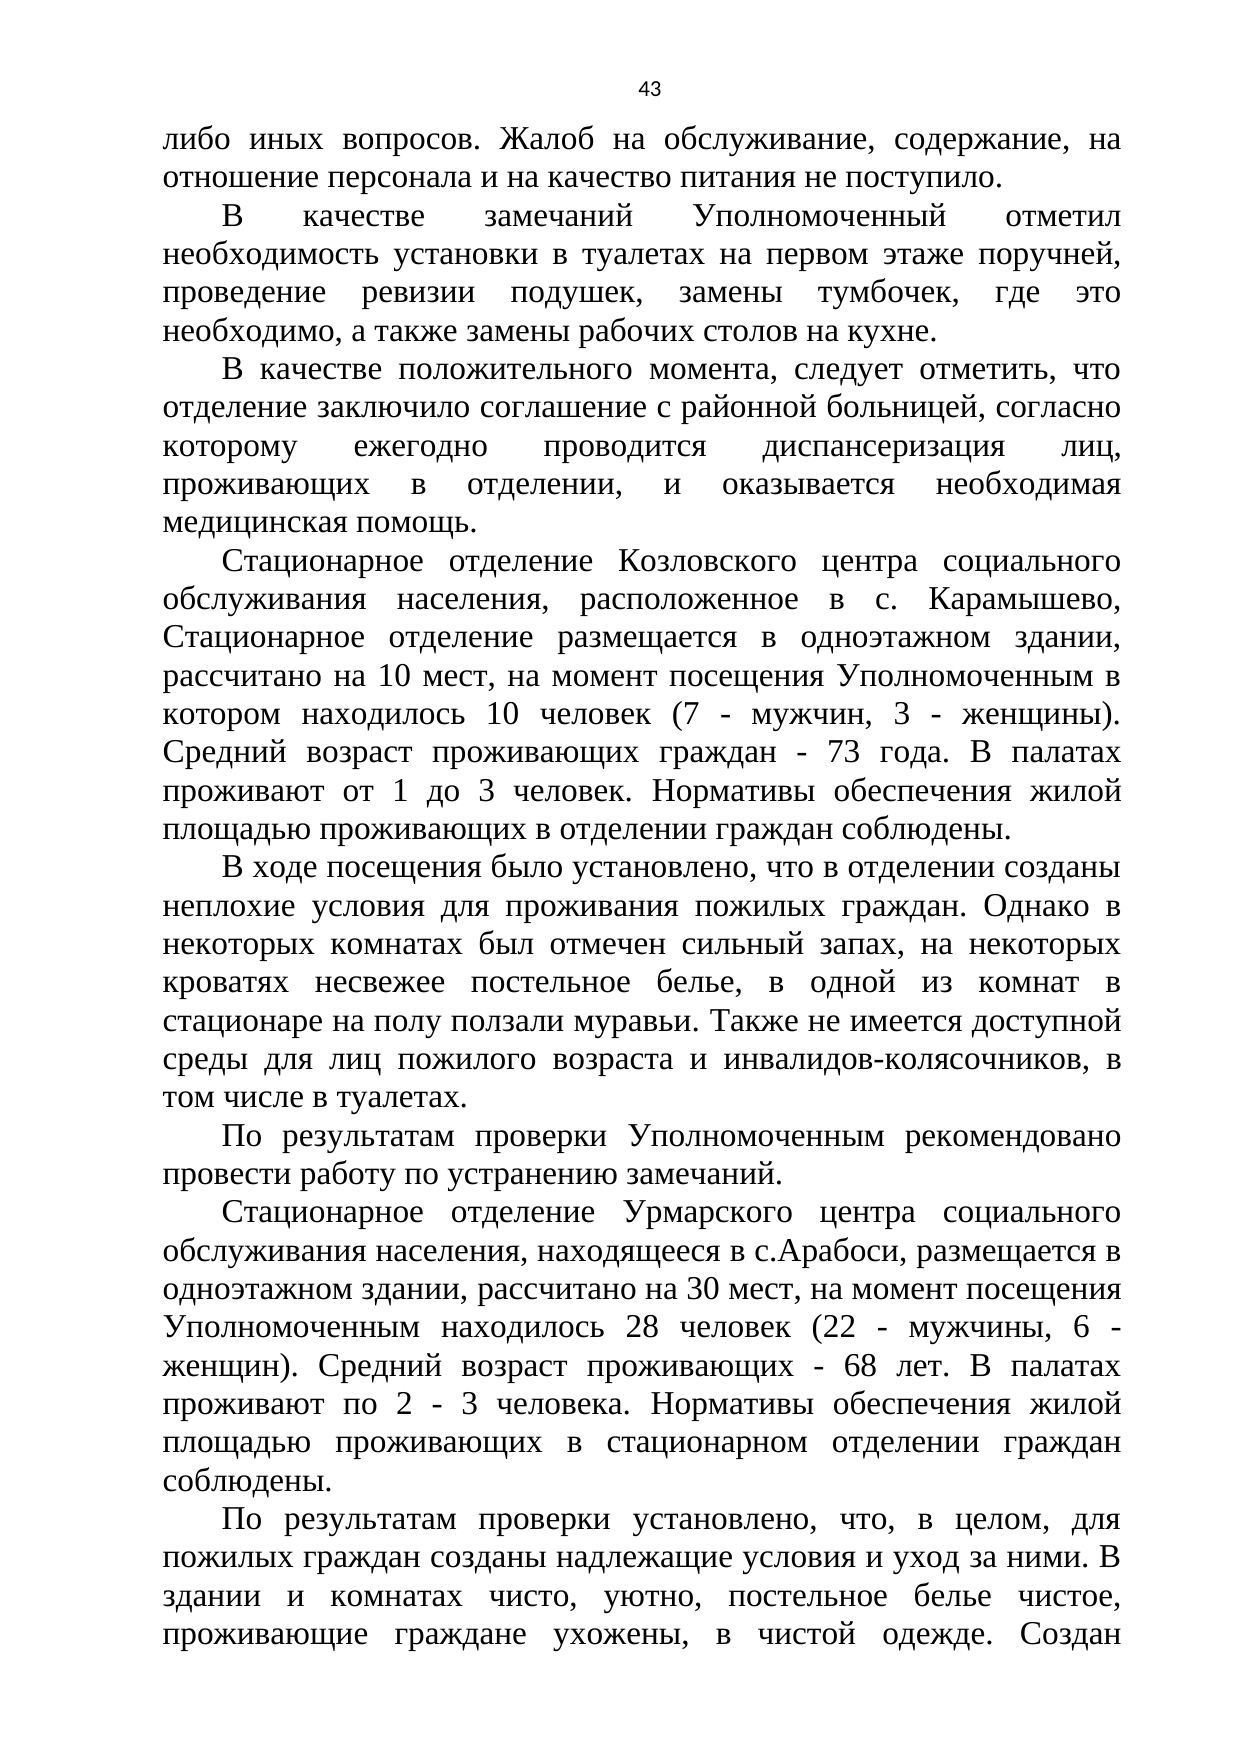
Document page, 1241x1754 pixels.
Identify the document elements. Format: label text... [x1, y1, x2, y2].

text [162, 118, 1122, 195]
text Стационарное отделение Урмарского центра социального обслуживания населения, находящееся в с.Арабоси, размещается в одноэтажном здании, рассчитано на 30 мест, на момент посещения Уполномоченным находилось 28 человек (22 - мужчины, 6 - женщин). Средний возраст проживающих - 68 лет. В палатах проживают по 2 - 3 человека. Нормативы обеспечения жилой площадью проживающих в стационарном отделении граждан соблюдены. [162, 1192, 1122, 1498]
text Стационарное отделение Козловского центра социального обслуживания населения, расположенное в с. Карамышево, Стационарное отделение размещается в одноэтажном здании, рассчитано на 10 мест, на момент посещения Уполномоченным в котором находилось 10 человек (7 - мужчин, 3 - женщины). Средний возраст проживающих граждан - 73 года. В палатах проживают от 1 до 3 человек. Нормативы обеспечения жилой площадью проживающих в отделении граждан соблюдены. [162, 540, 1122, 847]
text В качестве положительного момента, следует отметить, что отделение заключило соглашение с районной больницей, согласно которому ежегодно проводится диспансеризация лиц, проживающих в отделении, и оказывается необходимая медицинская помощь. [162, 348, 1122, 540]
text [162, 1498, 1122, 1652]
text В ходе посещения было установлено, что в отделении созданы неплохие условия для проживания пожилых граждан. Однако в некоторых комнатах был отмечен сильный запах, на некоторых кроватях несвежее постельное белье, в одной из комнат в стационаре на полу ползали муравьи. Также не имеется доступной среды для лиц пожилого возраста и инвалидов-колясочников, в том числе в туалетах. [162, 847, 1122, 1115]
text По результатам проверки Уполномоченным рекомендовано провести работу по устранению замечаний. [162, 1115, 1122, 1192]
text В качестве замечаний Уполномоченный отметил необходимость установки в туалетах на первом этаже поручней, проведение ревизии подушек, замены тумбочек, где это необходимо, а также замены рабочих столов на кухне. [162, 195, 1122, 348]
